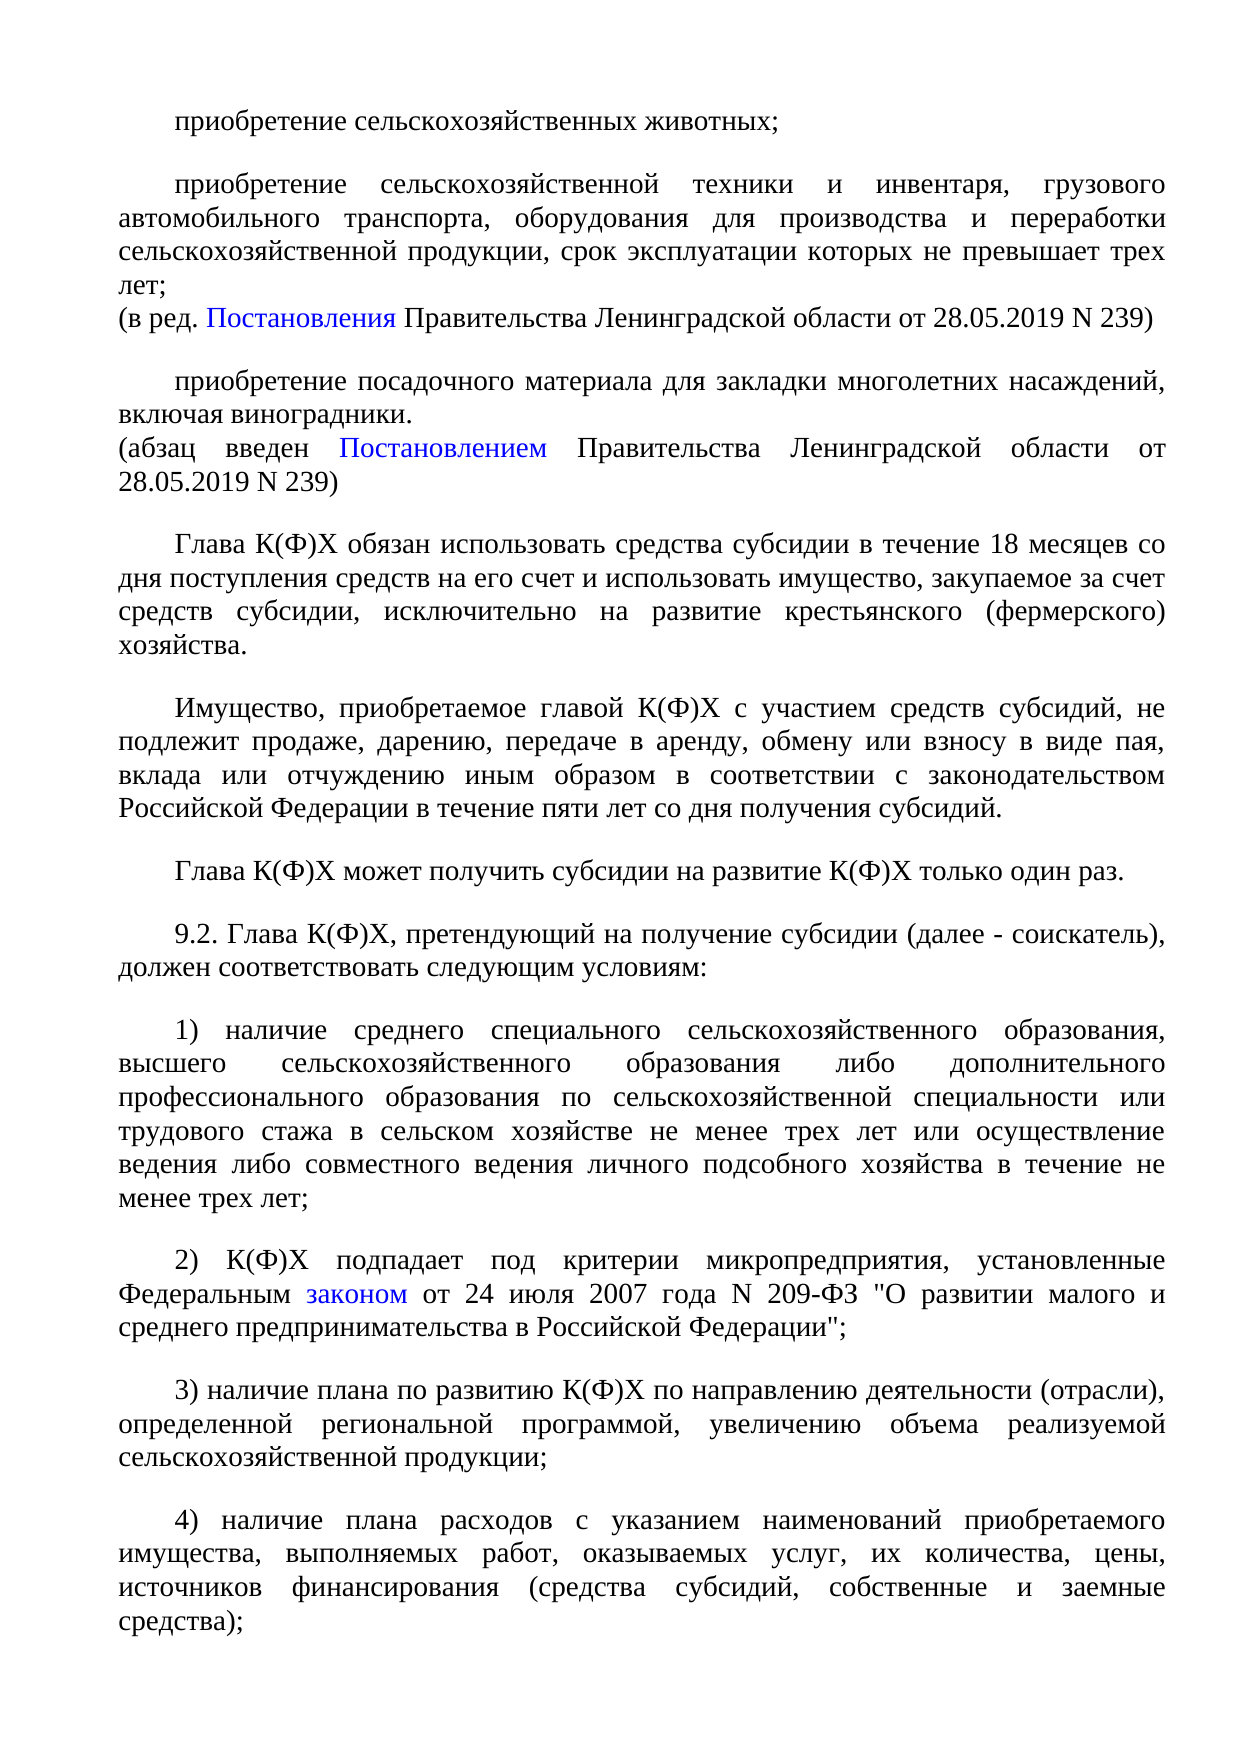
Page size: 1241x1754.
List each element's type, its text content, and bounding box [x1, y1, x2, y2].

text 9.2. Глава К(Ф)Х, претендующий на получение субсидии (далее - соискатель), должен соответствовать следующим условиям: [118, 916, 1167, 983]
text (абзац введен Постановлением Правительства Ленинградской области от 28.05.2019 N 239) [118, 430, 1167, 497]
text (в ред. Постановления Правительства Ленинградской области от 28.05.2019 N 239) [118, 300, 1167, 334]
text 1) наличие среднего специального сельскохозяйственного образования, высшего сельскохозяйственного образования либо дополнительного профессионального образования по сельскохозяйственной специальности или трудового стажа в сельском хозяйстве не менее трех лет или осуществление ведения либо совместного ведения личного подсобного хозяйства в течение не менее трех лет; [118, 1012, 1167, 1213]
text Глава К(Ф)Х может получить субсидии на развитие К(Ф)Х только один раз. [118, 853, 1167, 887]
text Глава К(Ф)Х обязан использовать средства субсидии в течение 18 месяцев со дня поступления средств на его счет и использовать имущество, закупаемое за счет средств субсидии, исключительно на развитие крестьянского (фермерского) хозяйства. [118, 526, 1167, 661]
text приобретение сельскохозяйственных животных; [118, 103, 1167, 137]
text 4) наличие плана расходов с указанием наименований приобретаемого имущества, выполняемых работ, оказываемых услуг, их количества, цены, источников финансирования (средства субсидий, собственные и заемные средства); [118, 1502, 1167, 1636]
text 2) К(Ф)Х подпадает под критерии микропредприятия, установленные Федеральным законом от 24 июля 2007 года N 209-ФЗ "О развитии малого и среднего предпринимательства в Российской Федерации"; [118, 1242, 1167, 1343]
text 3) наличие плана по развитию К(Ф)Х по направлению деятельности (отрасли), определенной региональной программой, увеличению объема реализуемой сельскохозяйственной продукции; [118, 1372, 1167, 1473]
text приобретение сельскохозяйственной техники и инвентаря, грузового автомобильного транспорта, оборудования для производства и переработки сельскохозяйственной продукции, срок эксплуатации которых не превышает трех лет; [118, 166, 1167, 300]
text Имущество, приобретаемое главой К(Ф)Х с участием средств субсидий, не подлежит продаже, дарению, передаче в аренду, обмену или взносу в виде пая, вклада или отчуждению иным образом в соответствии с законодательством Российской Федерации в течение пяти лет со дня получения субсидий. [118, 690, 1167, 824]
text приобретение посадочного материала для закладки многолетних насаждений, включая виноградники. [118, 363, 1167, 430]
